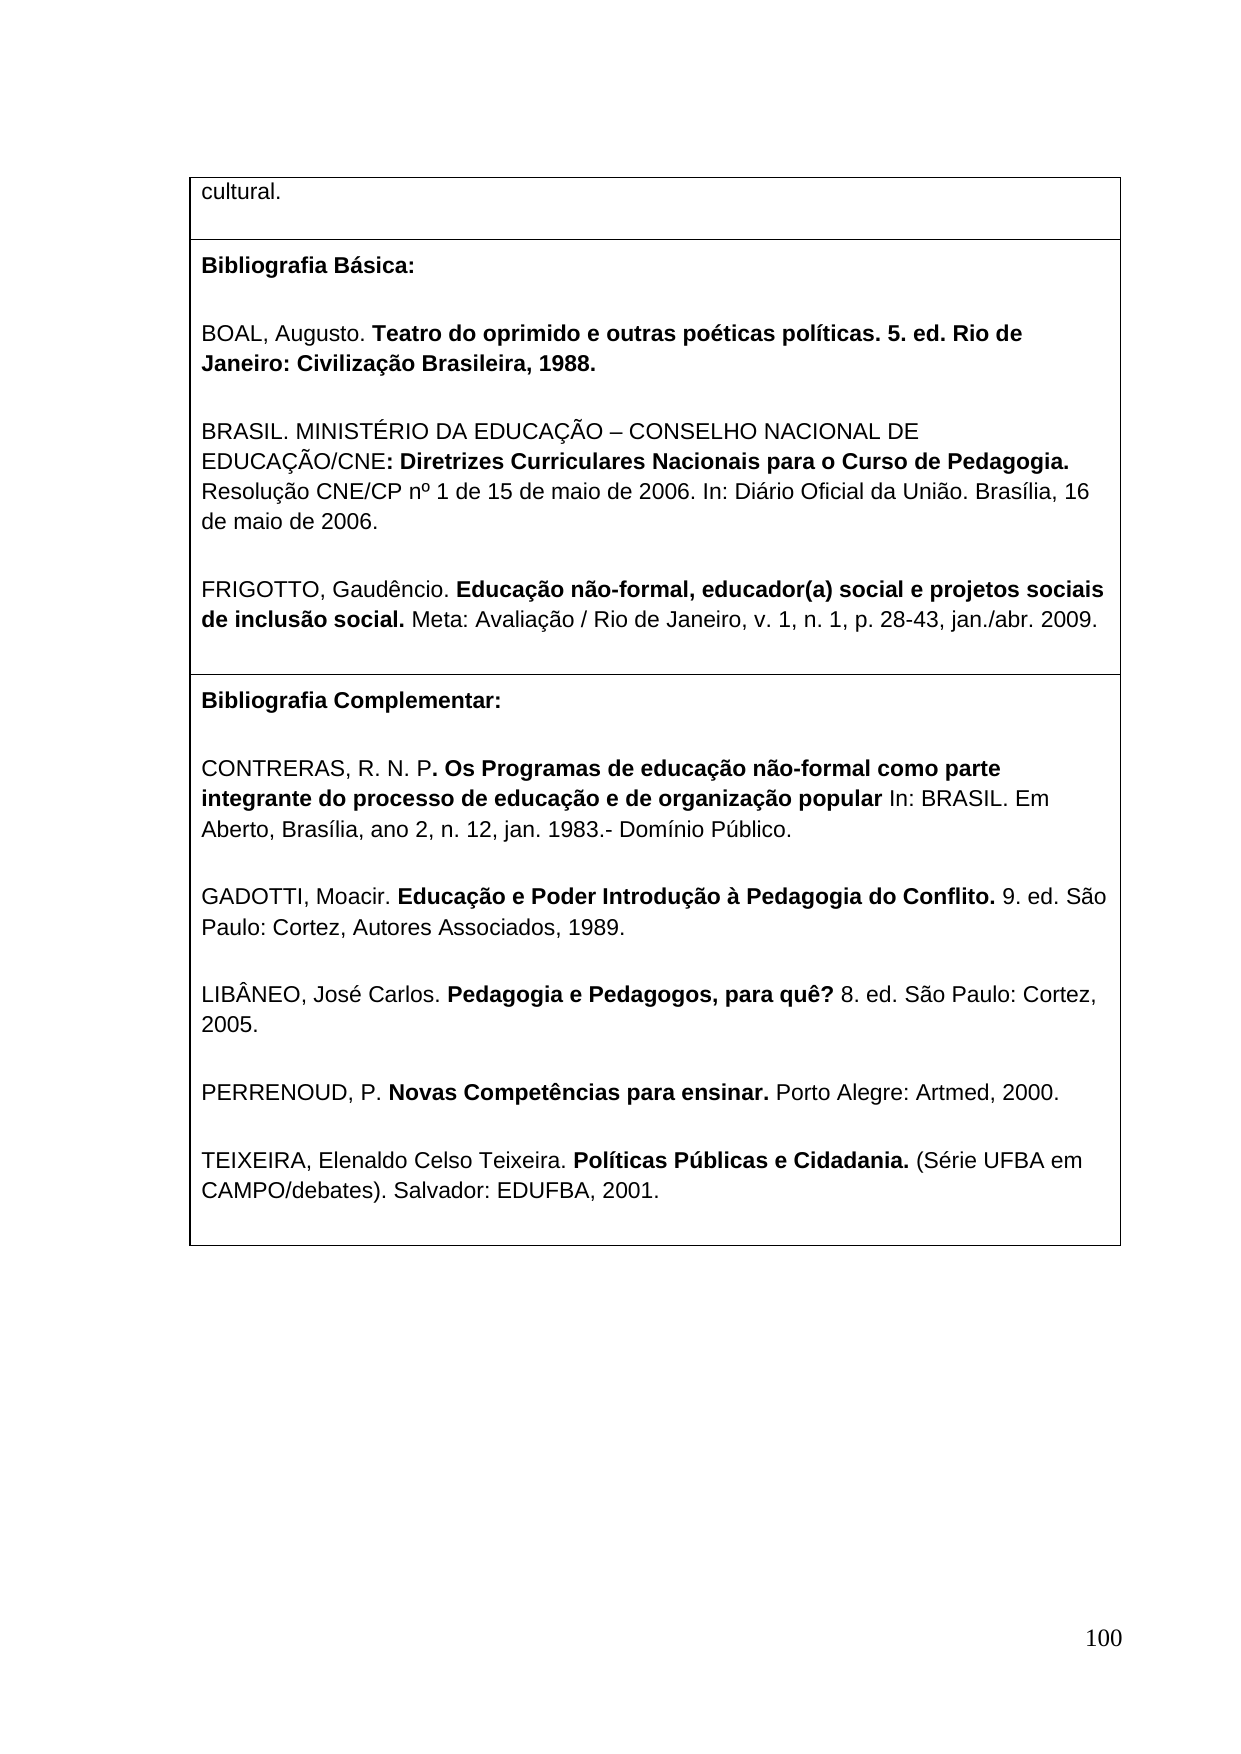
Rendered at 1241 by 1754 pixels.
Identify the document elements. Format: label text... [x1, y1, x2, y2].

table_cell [191, 178, 1120, 238]
table_cell Bibliografia Básica: BOAL, Augusto. Teatro do oprimido e outras poéticas políticas. 5. ed. Rio de Janeiro: Civilização Brasileira, 1988. BRASIL. MINISTÉRIO DA EDUCAÇÃO – CONSELHO NACIONAL DE EDUCAÇÃO/CNE: Diretrizes Curriculares Nacionais para o Curso de Pedagogia. Resolução CNE/CP nº 1 de 15 de maio de 2006. In: Diário Oficial da União. Brasília, 16 de maio de 2006. FRIGOTTO, Gaudêncio. Educação não-formal, educador(a) social e projetos sociais de inclusão social. Meta: Avaliação / Rio de Janeiro, v. 1, n. 1, p. 28-43, jan./abr. 2009. [191, 240, 1120, 674]
table_cell Bibliografia Complementar: CONTRERAS, R. N. P. Os Programas de educação não-formal como parte integrante do processo de educação e de organização popular In: BRASIL. Em Aberto, Brasília, ano 2, n. 12, jan. 1983.- Domínio Público. GADOTTI, Moacir. Educação e Poder Introdução à Pedagogia do Conflito. 9. ed. São Paulo: Cortez, Autores Associados, 1989. LIBÂNEO, José Carlos. Pedagogia e Pedagogos, para quê? 8. ed. São Paulo: Cortez, 2005. PERRENOUD, P. Novas Competências para ensinar. Porto Alegre: Artmed, 2000. TEIXEIRA, Elenaldo Celso Teixeira. Políticas Públicas e Cidadania. (Série UFBA em CAMPO/debates). Salvador: EDUFBA, 2001. [191, 675, 1120, 1245]
